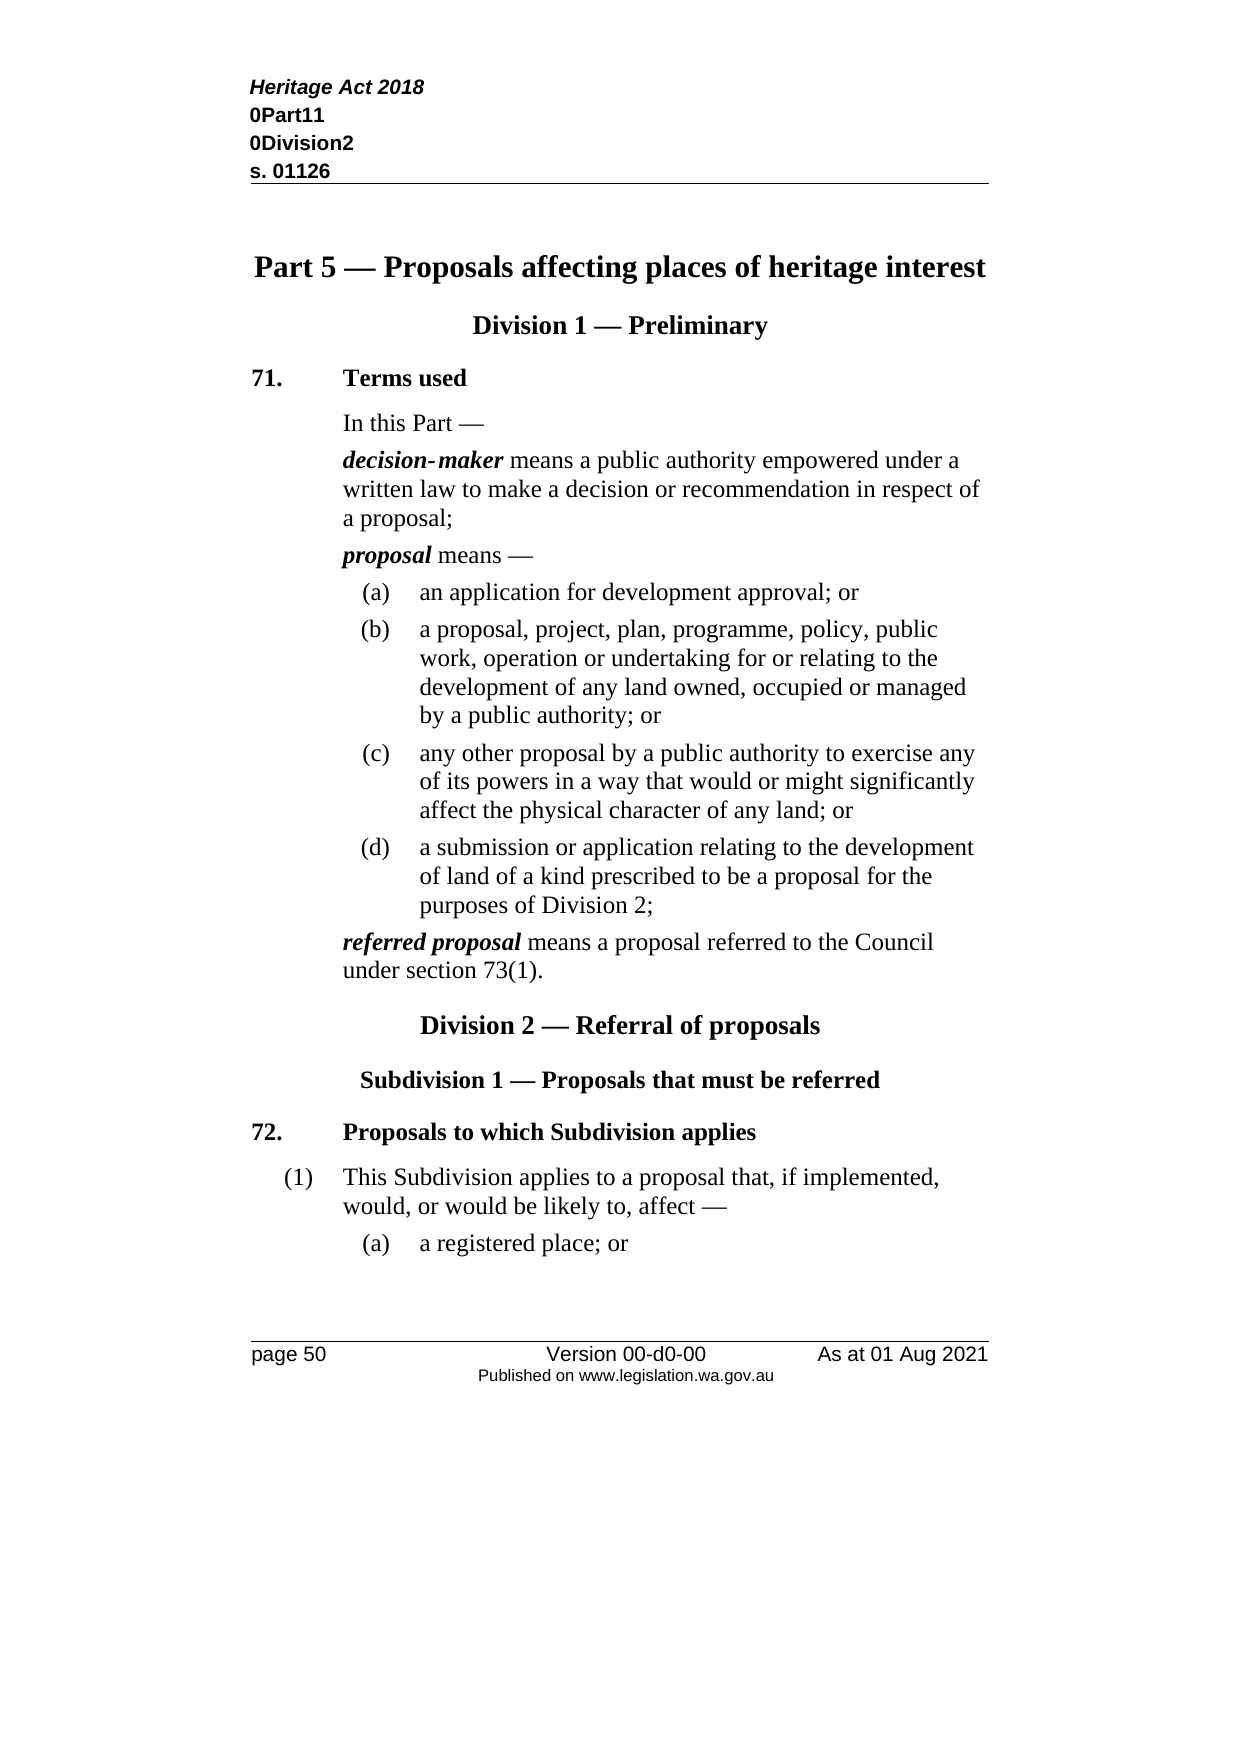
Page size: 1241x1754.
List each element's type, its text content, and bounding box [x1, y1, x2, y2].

text referred proposal means a proposal referred to the Council under section 73(1). [251, 927, 989, 984]
text (1) This Subdivision applies to a proposal that, if implemented, would, or would be likely to, affect — [251, 1162, 989, 1220]
text (b) a proposal, project, plan, programme, policy, public work, operation or undertaking for or relating to the development of any land owned, occupied or managed by a public authority; or [251, 614, 989, 729]
subtitle Division 2 — Referral of proposals [251, 1009, 989, 1040]
subtitle Division 1 — Preliminary [251, 309, 989, 340]
text (c) any other proposal by a public authority to exercise any of its powers in a way that would or might significantly affect the physical character of any land; or [251, 738, 989, 824]
text (a) a registered place; or [251, 1228, 989, 1257]
text In this Part — [251, 408, 989, 437]
text decision-maker means a public authority empowered under a written law to make a decision or recommendation in respect of a proposal; [251, 446, 989, 532]
text (d) a submission or application relating to the development of land of a kind prescribed to be a proposal for the purposes of Division 2; [251, 832, 989, 918]
subtitle 71. Terms used [251, 363, 989, 392]
text (a) an application for development approval; or [251, 577, 989, 606]
text proposal means — [251, 540, 989, 569]
subtitle 72. Proposals to which Subdivision applies [251, 1117, 989, 1146]
subtitle Subdivision 1 — Proposals that must be referred [251, 1065, 989, 1094]
subtitle Part 5 — Proposals affecting places of heritage interest [251, 248, 989, 284]
